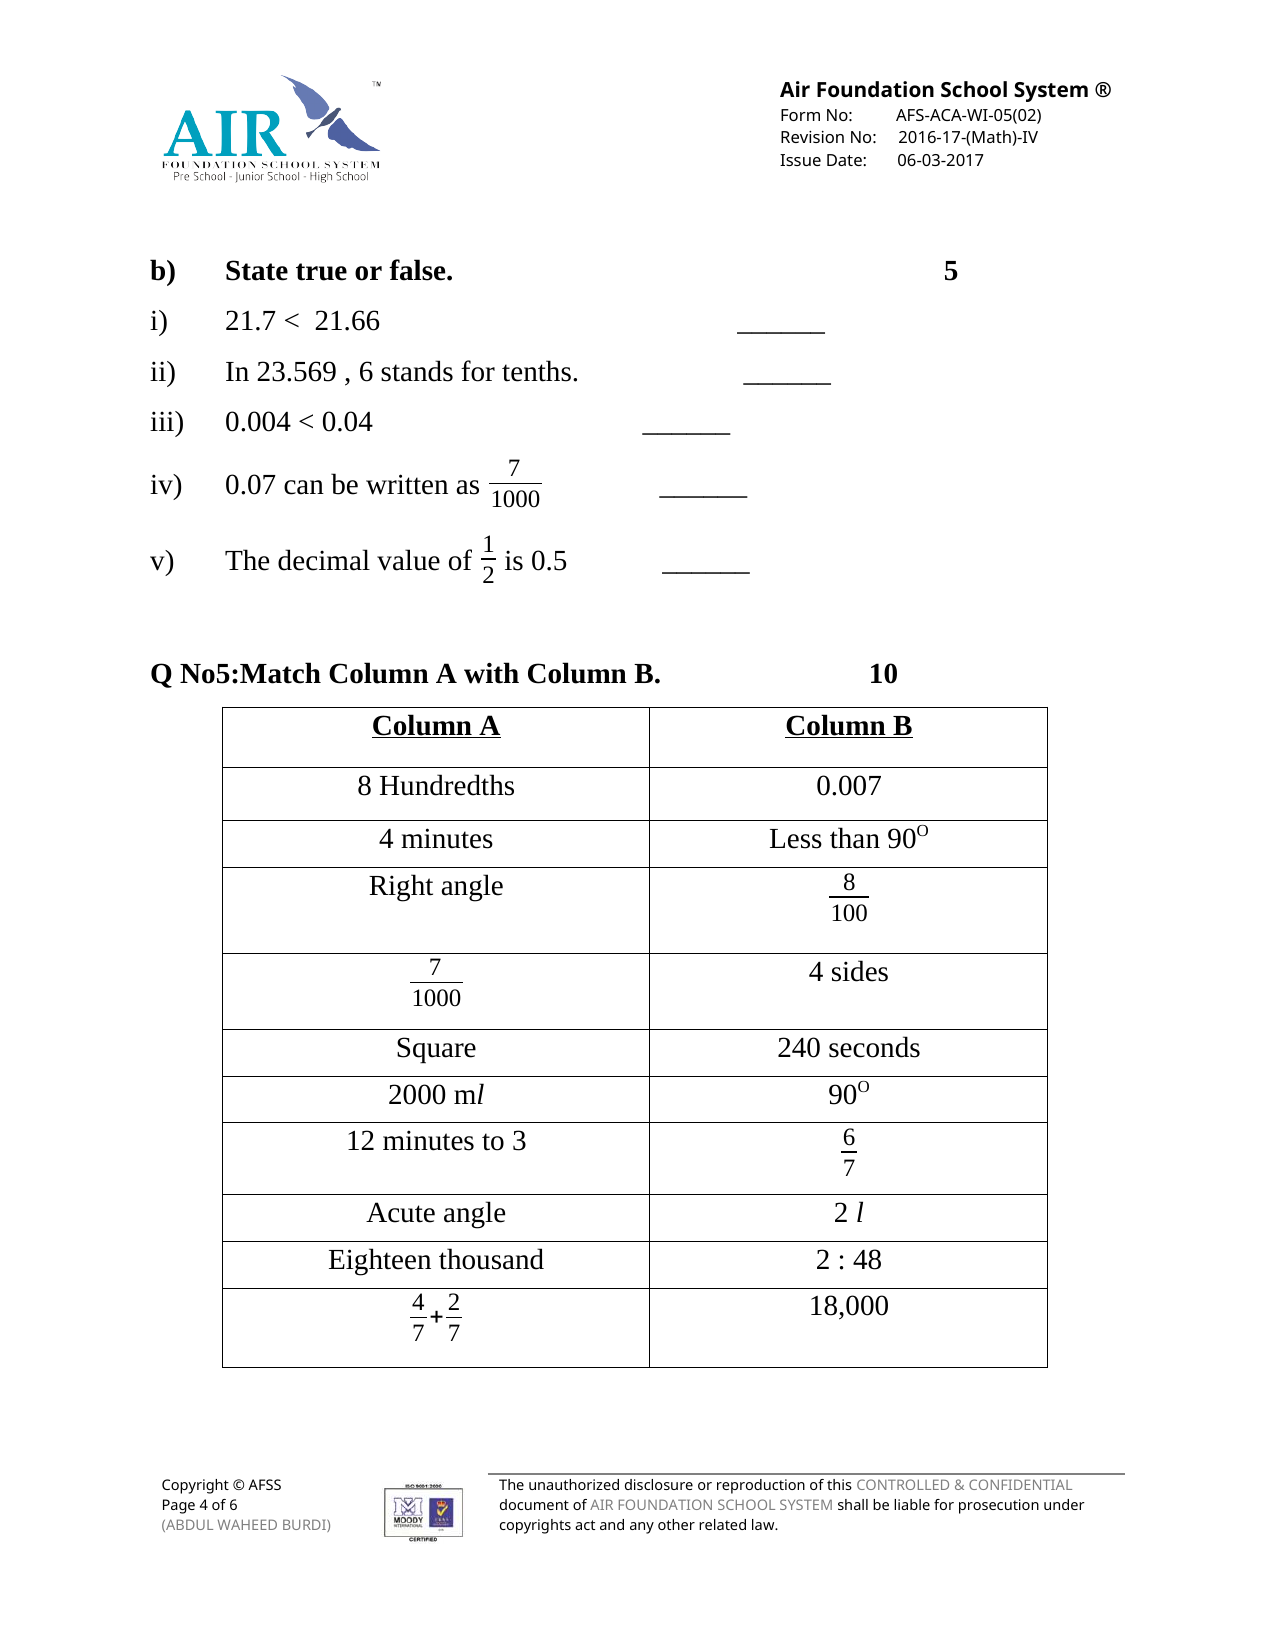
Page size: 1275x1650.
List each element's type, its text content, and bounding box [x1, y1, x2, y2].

table_cell 4 sides [650, 954, 1047, 1029]
table_header Column A [223, 708, 649, 767]
table_cell [650, 868, 1047, 953]
table_cell 2 l [650, 1195, 1047, 1241]
table_cell 4 minutes [223, 821, 649, 867]
text b) State true or false. 5 [150, 253, 1125, 287]
table_cell [223, 1289, 649, 1367]
picture [161, 75, 381, 183]
picture [367, 1474, 476, 1551]
table_cell Less than 90O [650, 821, 1047, 867]
text Q No5:Match Column A with Column B. 10 [150, 656, 1125, 690]
table_header Column B [650, 708, 1047, 767]
table_cell 90O [650, 1077, 1047, 1122]
table_cell 8 Hundredths [223, 768, 649, 820]
table_cell Right angle [223, 868, 649, 953]
table_cell [650, 1123, 1047, 1194]
table_cell 12 minutes to 3 [223, 1123, 649, 1194]
text v) The decimal value of is 0.5 ______ [150, 530, 1125, 589]
table_cell 240 seconds [650, 1030, 1047, 1076]
table_cell 2 : 48 [650, 1242, 1047, 1287]
table_cell Eighteen thousand [223, 1242, 649, 1287]
table_cell Acute angle [223, 1195, 649, 1241]
table_cell 2000 ml [223, 1077, 649, 1122]
table_cell 18,000 [650, 1289, 1047, 1367]
table_cell 0.007 [650, 768, 1047, 820]
text ii) In 23.569 , 6 stands for tenths. ______ [150, 354, 1125, 387]
table_cell [223, 954, 649, 1029]
text iii) 0.004 < 0.04 ______ [150, 404, 1125, 438]
text iv) 0.07 can be written as ______ [150, 454, 1125, 513]
text i) 21.7 < 21.66 ______ [150, 303, 1125, 337]
table_cell Square [223, 1030, 649, 1076]
